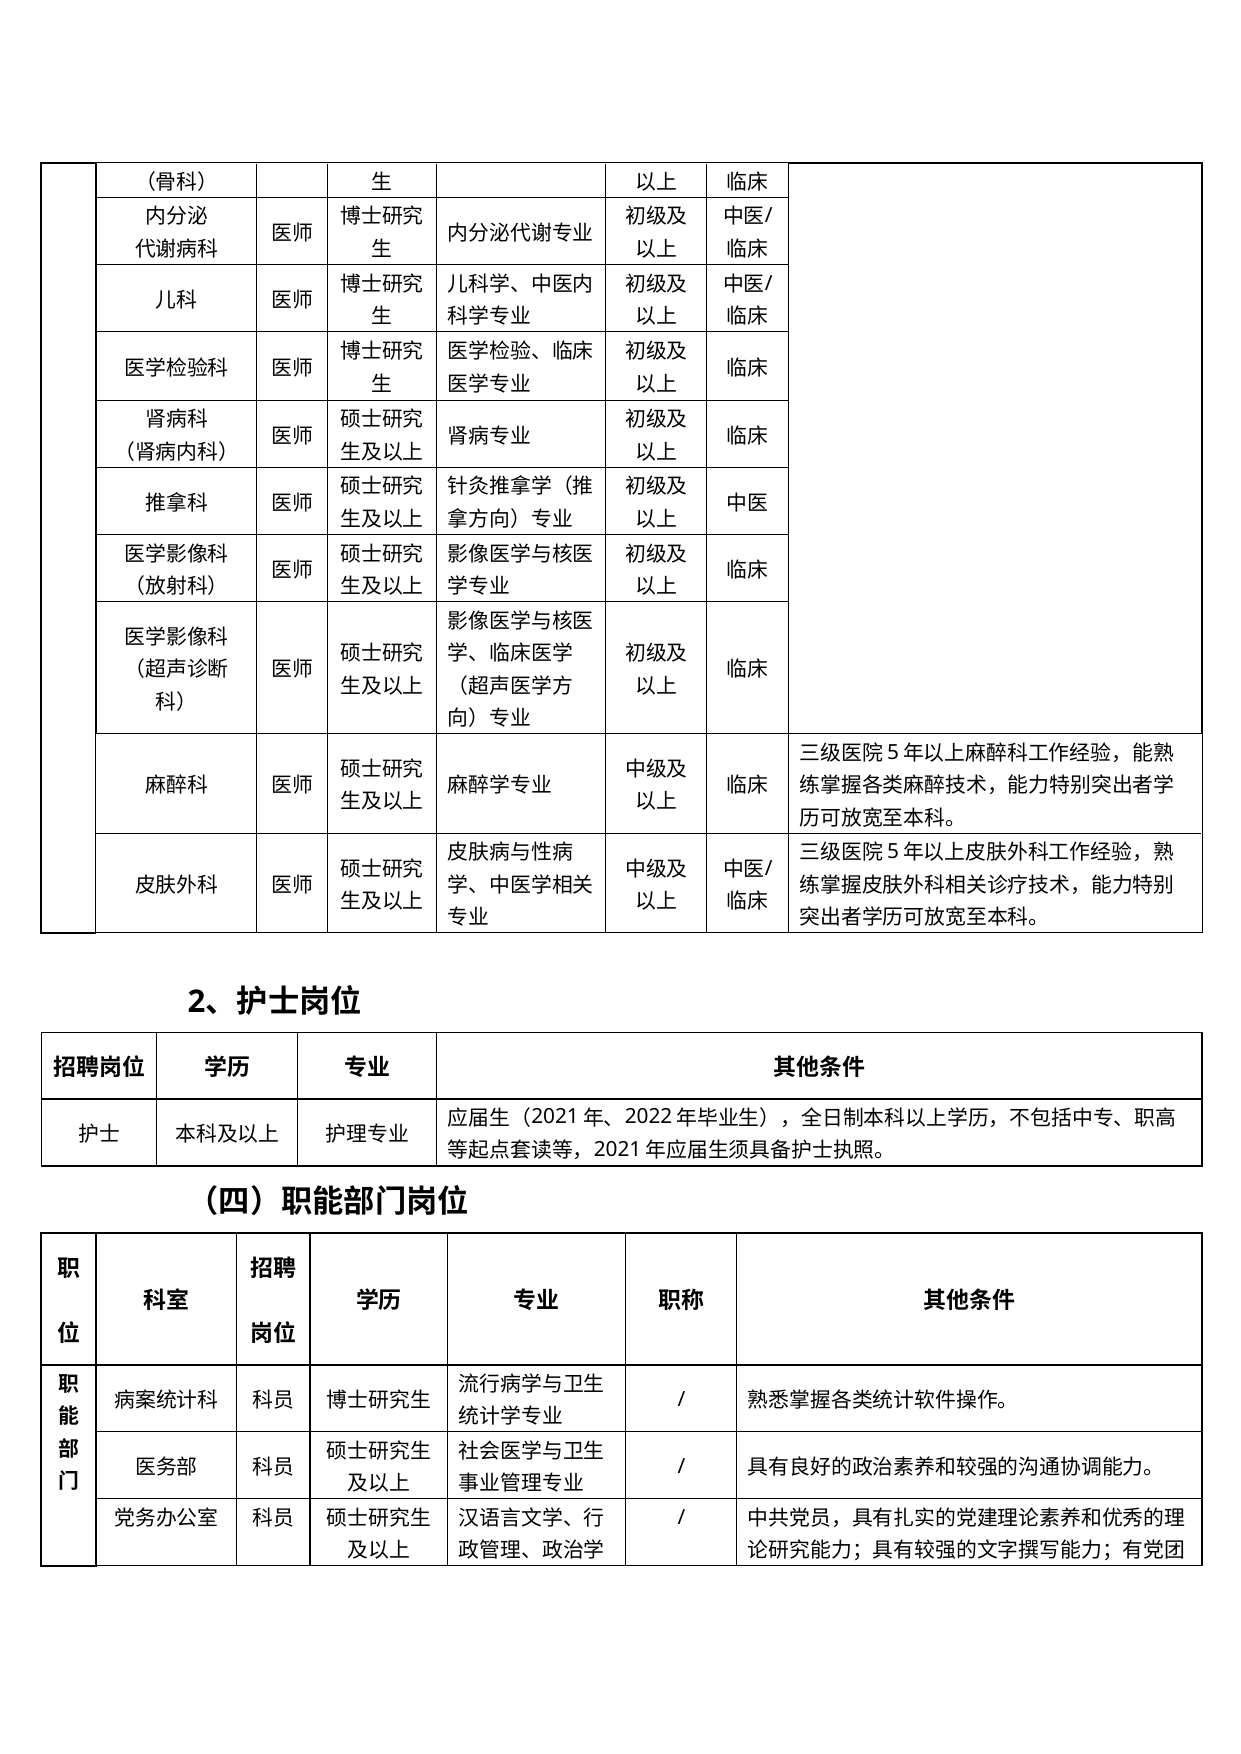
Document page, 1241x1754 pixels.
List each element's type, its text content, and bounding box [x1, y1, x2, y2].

table_cell 医师 [257, 535, 327, 601]
table_cell 中医/临床 [707, 163, 788, 197]
table_cell 汉语言文学、行政管理、政治学相关专业 [448, 1499, 625, 1565]
table_cell / [626, 1499, 736, 1565]
table_cell 博士研究生 [327, 163, 436, 197]
table_cell 初级及以上 [605, 163, 707, 197]
table_cell 影像医学与核医学、临床医学（超声医学方向）专业 [437, 602, 605, 733]
table_cell 初级及以上 [606, 602, 706, 733]
table_cell / [626, 1432, 736, 1498]
table_cell 职能部门 [42, 1366, 95, 1565]
table_cell 临床 [707, 602, 788, 733]
table_cell 医师 [257, 198, 327, 264]
table_cell 初级及以上 [606, 198, 706, 264]
table_header 职称 [626, 1234, 736, 1364]
table_cell 医师 [257, 332, 327, 399]
table_cell 内分泌 代谢病科 [97, 198, 256, 264]
table_cell / [626, 1366, 736, 1431]
table_cell 医师 [257, 265, 327, 331]
table_cell 中级及以上 [606, 834, 706, 932]
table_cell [737, 1499, 1201, 1565]
table_cell 病案统计科 [97, 1366, 236, 1431]
table_cell 中医 [707, 468, 788, 534]
table_cell 医学影像科 （超声诊断科） [97, 602, 256, 733]
table_cell 博士研究生 [328, 265, 436, 331]
table_cell 博士研究生 [311, 1366, 447, 1431]
table_cell 麻醉科 [96, 734, 256, 832]
table_cell 具有良好的政治素养和较强的沟通协调能力。 [737, 1432, 1201, 1498]
table_cell 医师 [257, 401, 327, 467]
table_cell 骨伤科 （骨科） [97, 163, 257, 197]
table_cell 医师 [257, 163, 327, 197]
table_cell 硕士研究生及以上 [311, 1432, 447, 1498]
table_header 职位 [42, 1234, 95, 1364]
table_cell 医学检验、临床医学专业 [437, 332, 605, 399]
table_cell 临床 [707, 401, 788, 467]
table_cell 硕士研究生及以上 [328, 468, 436, 534]
table_cell 中医/临床 [707, 834, 788, 932]
table_cell 硕士研究生及以上 [311, 1499, 447, 1565]
table_cell 初级及以上 [606, 468, 706, 534]
table_cell 应届生（2021年、2022年毕业生），全日制本科以上学历，不包括中专、职高等起点套读等，2021年应届生须具备护士执照。 [437, 1100, 1201, 1165]
table_cell 临床 [707, 332, 788, 399]
table_cell 皮肤外科 [96, 834, 256, 932]
table_cell 影像医学与核医学专业 [437, 535, 605, 601]
table_cell 科员 [237, 1499, 309, 1565]
table_cell 科员 [237, 1366, 309, 1431]
table_cell 针灸推拿学（推拿方向）专业 [437, 468, 605, 534]
table_cell 博士研究生 [328, 198, 436, 264]
table_cell 护士 [42, 1100, 156, 1165]
table_cell 博士研究生 [328, 332, 436, 399]
table_cell 皮肤病与性病学、中医学相关专业 [437, 834, 605, 932]
table_cell 肾病专业 [437, 401, 605, 467]
table_cell 硕士研究生及以上 [328, 602, 436, 733]
table_cell 医师 [257, 834, 327, 932]
table_cell 内分泌代谢专业 [437, 198, 605, 264]
table_cell 熟悉掌握各类统计软件操作。 [737, 1366, 1201, 1431]
table_cell 初级及以上 [606, 401, 706, 467]
table_cell 党务办公室 [97, 1499, 236, 1565]
table_header 其他条件 [737, 1234, 1201, 1364]
table_cell 硕士研究生及以上 [328, 734, 436, 832]
table_cell 社会医学与卫生事业管理专业 [448, 1432, 625, 1498]
table_cell 医师 [257, 734, 327, 832]
table_cell 医师 [257, 468, 327, 534]
table_header 专业 [448, 1234, 625, 1364]
table_cell 硕士研究生及以上 [328, 401, 436, 467]
table_cell 初级及以上 [606, 332, 706, 399]
table_cell 肾病科 （肾病内科） [97, 401, 256, 467]
text （四）职能部门岗位 [187, 1167, 1053, 1232]
table_cell 医学影像科 （放射科） [97, 535, 256, 601]
table_cell 中级及以上 [606, 734, 706, 832]
table_cell 流行病学与卫生统计学专业 [448, 1366, 625, 1431]
table_cell 硕士研究生及以上 [328, 535, 436, 601]
table_header 科室 [97, 1234, 236, 1364]
table_cell 护理专业 [298, 1100, 436, 1165]
table_cell 科员 [237, 1432, 309, 1498]
table_cell 本科及以上 [157, 1100, 297, 1165]
table_cell 麻醉学专业 [437, 734, 605, 832]
table_cell 三级医院5年以上皮肤外科工作经验，熟练掌握皮肤外科相关诊疗技术，能力特别突出者学历可放宽至本科。 [789, 833, 1202, 932]
table_cell 医学检验科 [97, 332, 256, 399]
table_header 学历 [157, 1033, 297, 1098]
table_cell 推拿科 [97, 468, 256, 534]
table_header 其他条件 [437, 1033, 1201, 1098]
table_cell 临床 [707, 535, 788, 601]
table_cell 医务部 [97, 1432, 236, 1498]
table_cell 中医/临床 [707, 265, 788, 331]
table_cell 初级及以上 [606, 265, 706, 331]
table_cell 骨外科学 [436, 163, 605, 197]
table_cell 儿科学、中医内科学专业 [437, 265, 605, 331]
table_cell 医师 [257, 602, 327, 733]
table_cell 临床 [707, 734, 788, 832]
table_cell 中医/临床 [707, 198, 788, 264]
table_header 学历 [311, 1234, 447, 1364]
table_cell 儿科 [97, 265, 256, 331]
table_header 招聘岗位 [42, 1033, 156, 1098]
list 2、护士岗位 [187, 967, 1053, 1032]
table_cell 硕士研究生及以上 [328, 834, 436, 932]
table_header 招聘岗位 [237, 1234, 309, 1364]
table_cell 初级及以上 [606, 535, 706, 601]
table_header 专业 [298, 1033, 436, 1098]
table_cell 三级医院5年以上麻醉科工作经验，能熟练掌握各类麻醉技术，能力特别突出者学历可放宽至本科。 [789, 734, 1202, 832]
